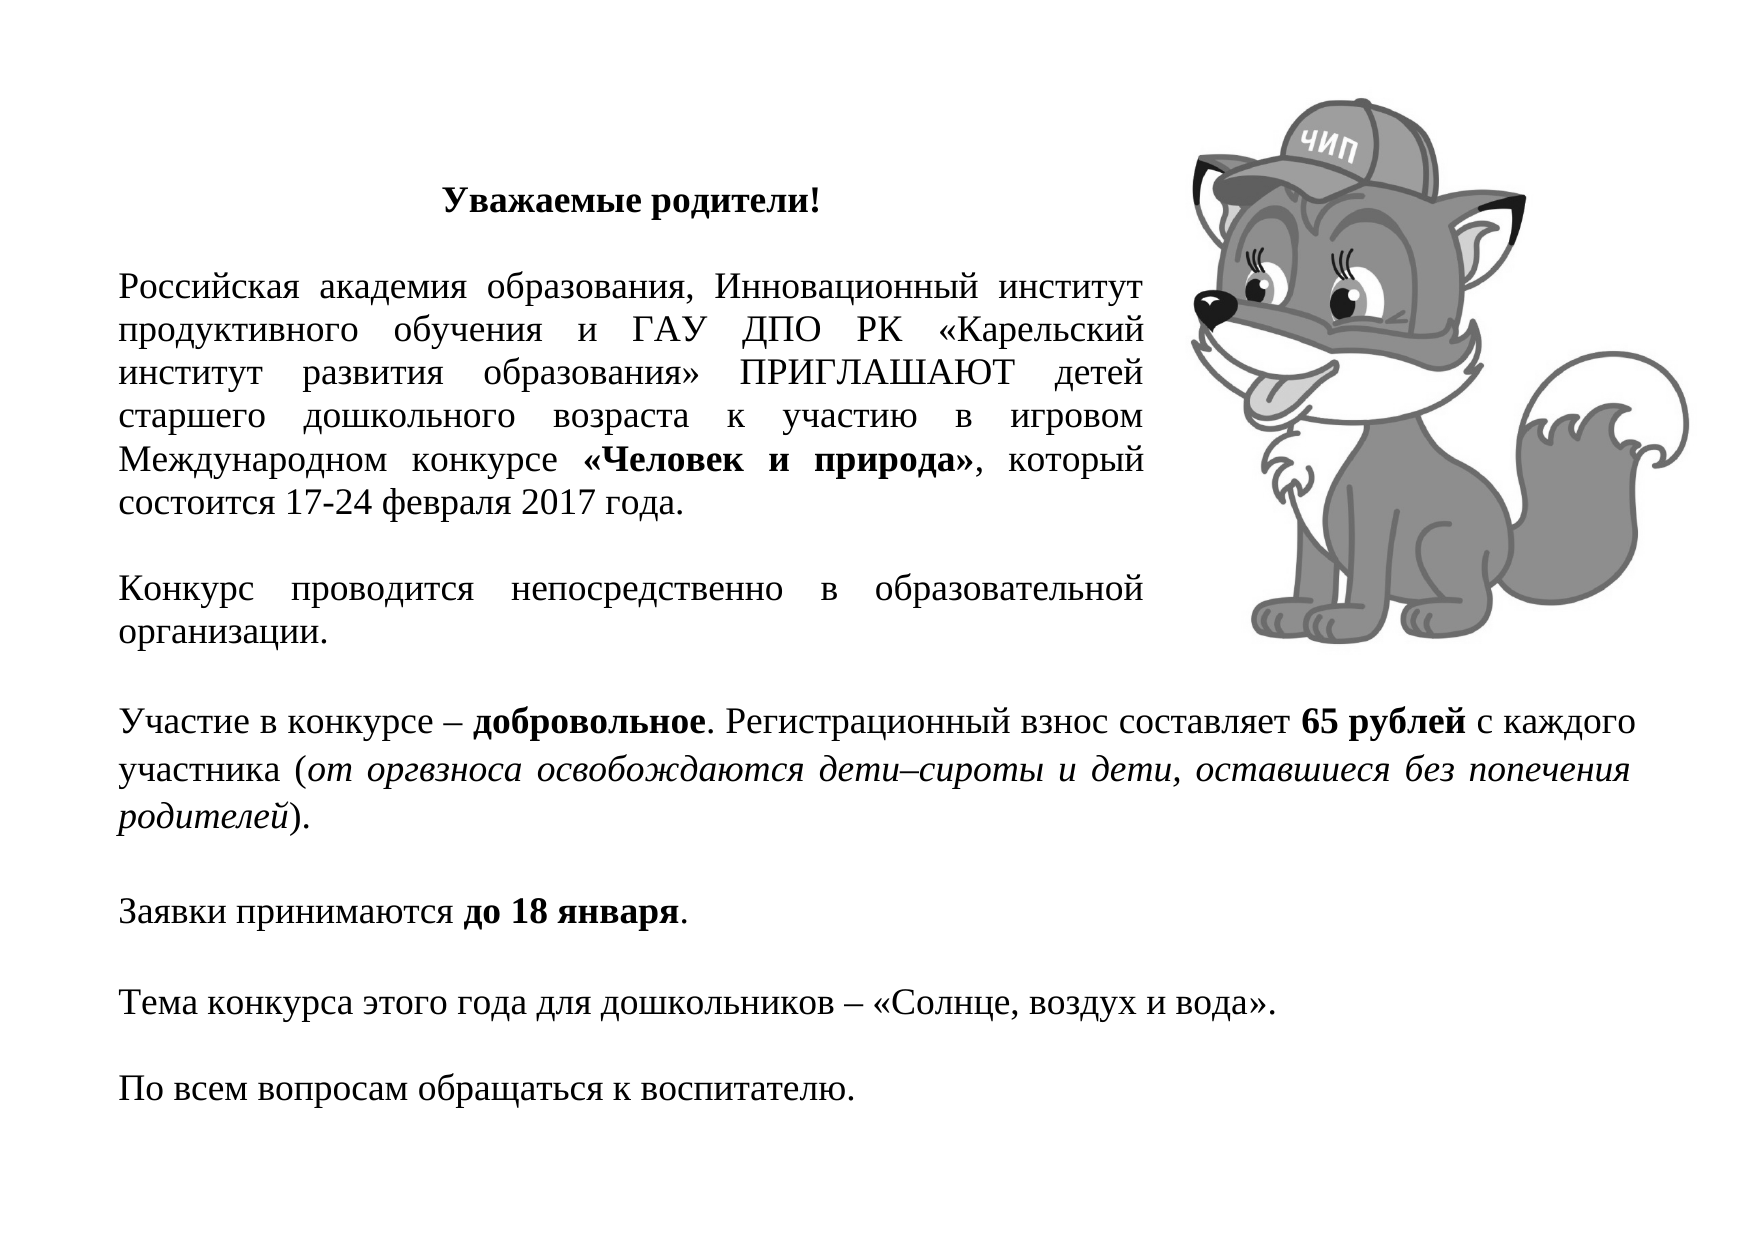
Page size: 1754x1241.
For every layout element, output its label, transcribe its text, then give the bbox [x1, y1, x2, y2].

text Заявки принимаются до 18 января. [118, 888, 1636, 932]
text Российская академия образования, Инновационный институт продуктивного обучения и ГАУ ДПО РК «Карельский институт развития образования» ПРИГЛАШАЮТ детей старшего дошкольного возраста к участию в игровом Международном конкурсе «Человек и природа», который состоится 17-24 февраля 2017 года. [118, 263, 1162, 522]
text Тема конкурса этого года для дошкольников – «Солнце, воздух и вода». [118, 979, 1636, 1022]
text Конкурс проводится непосредственно в образовательной организации. [118, 565, 1162, 652]
text По всем вопросам обращаться к воспитателю. [118, 1065, 1636, 1108]
text Уважаемые родители! [118, 177, 1162, 220]
text Участие в конкурсе – добровольное. Регистрационный взнос составляет 65 рублей с каждого участника (от оргвзноса освобождаются дети–сироты и дети, оставшиеся без попечения родителей). [118, 699, 1636, 837]
